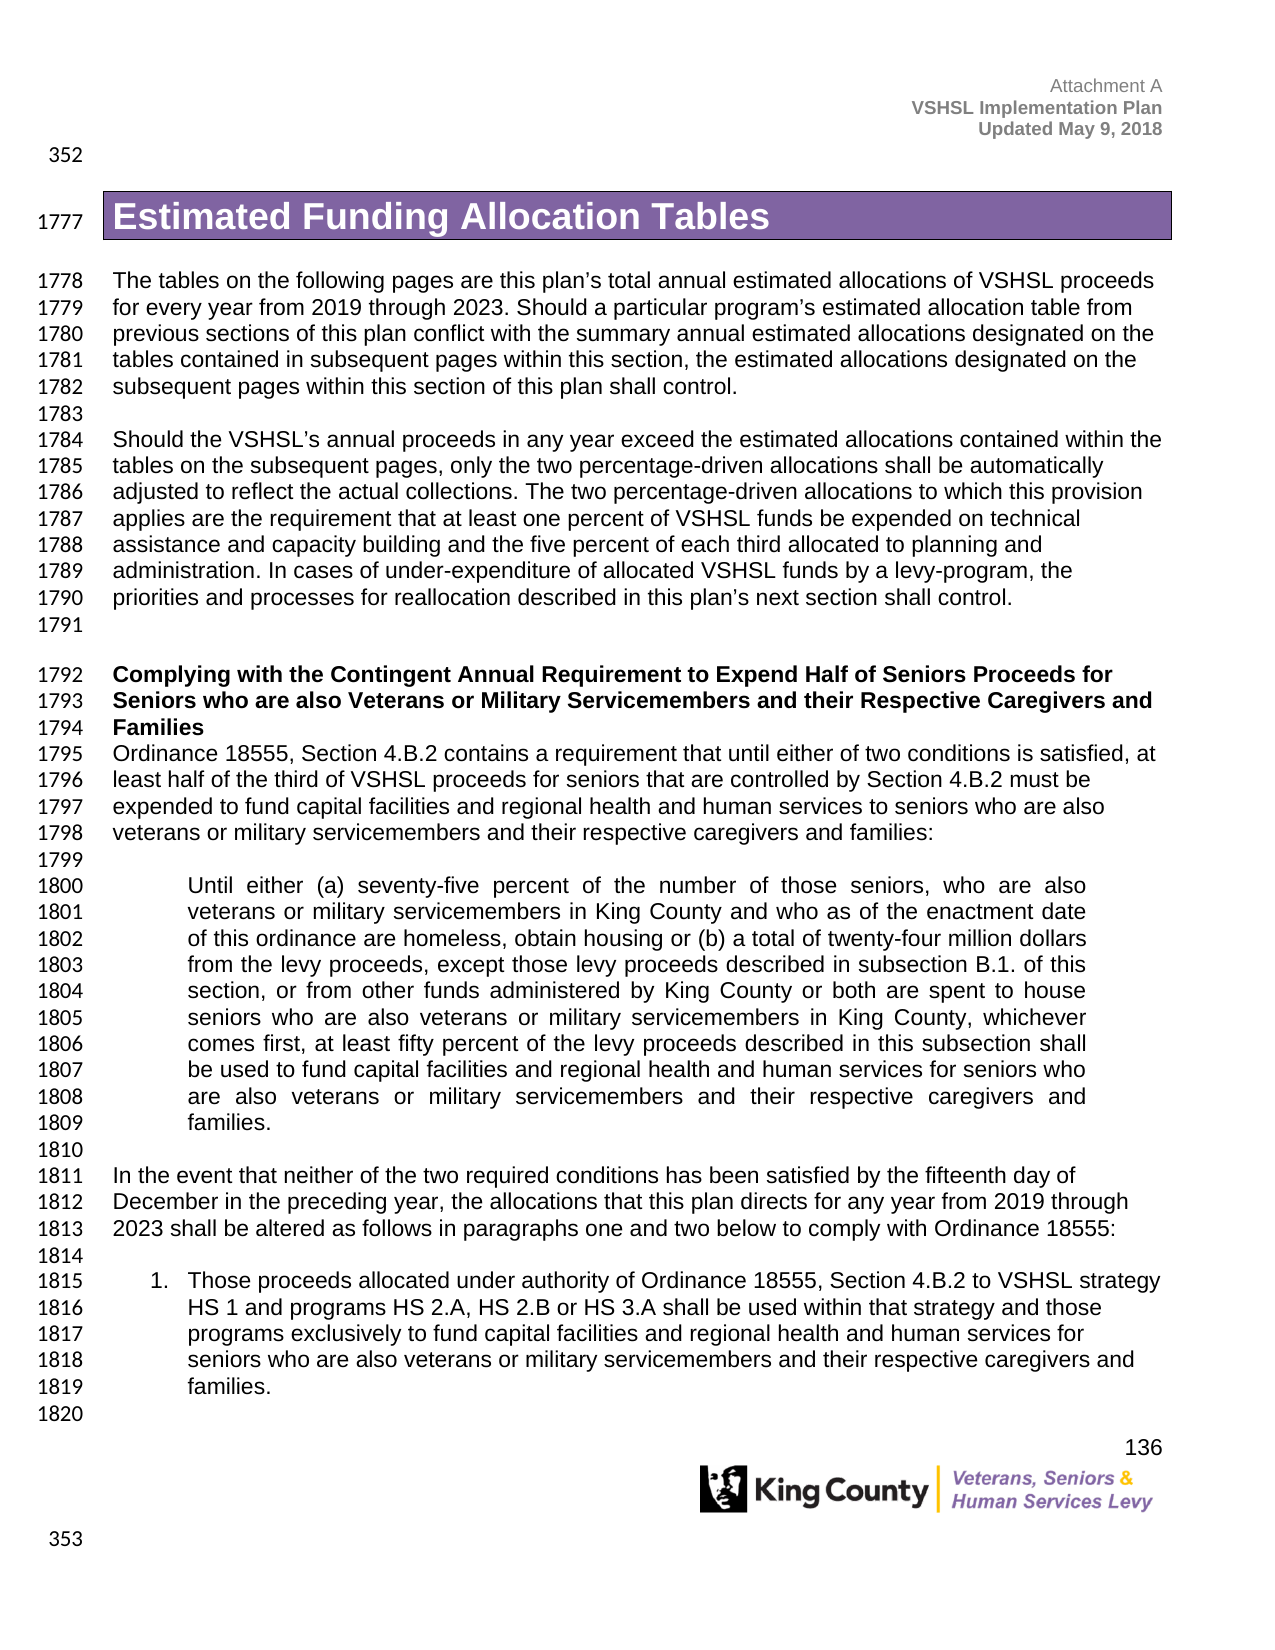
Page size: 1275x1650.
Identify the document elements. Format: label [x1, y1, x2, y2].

picture [700, 1460, 1163, 1524]
